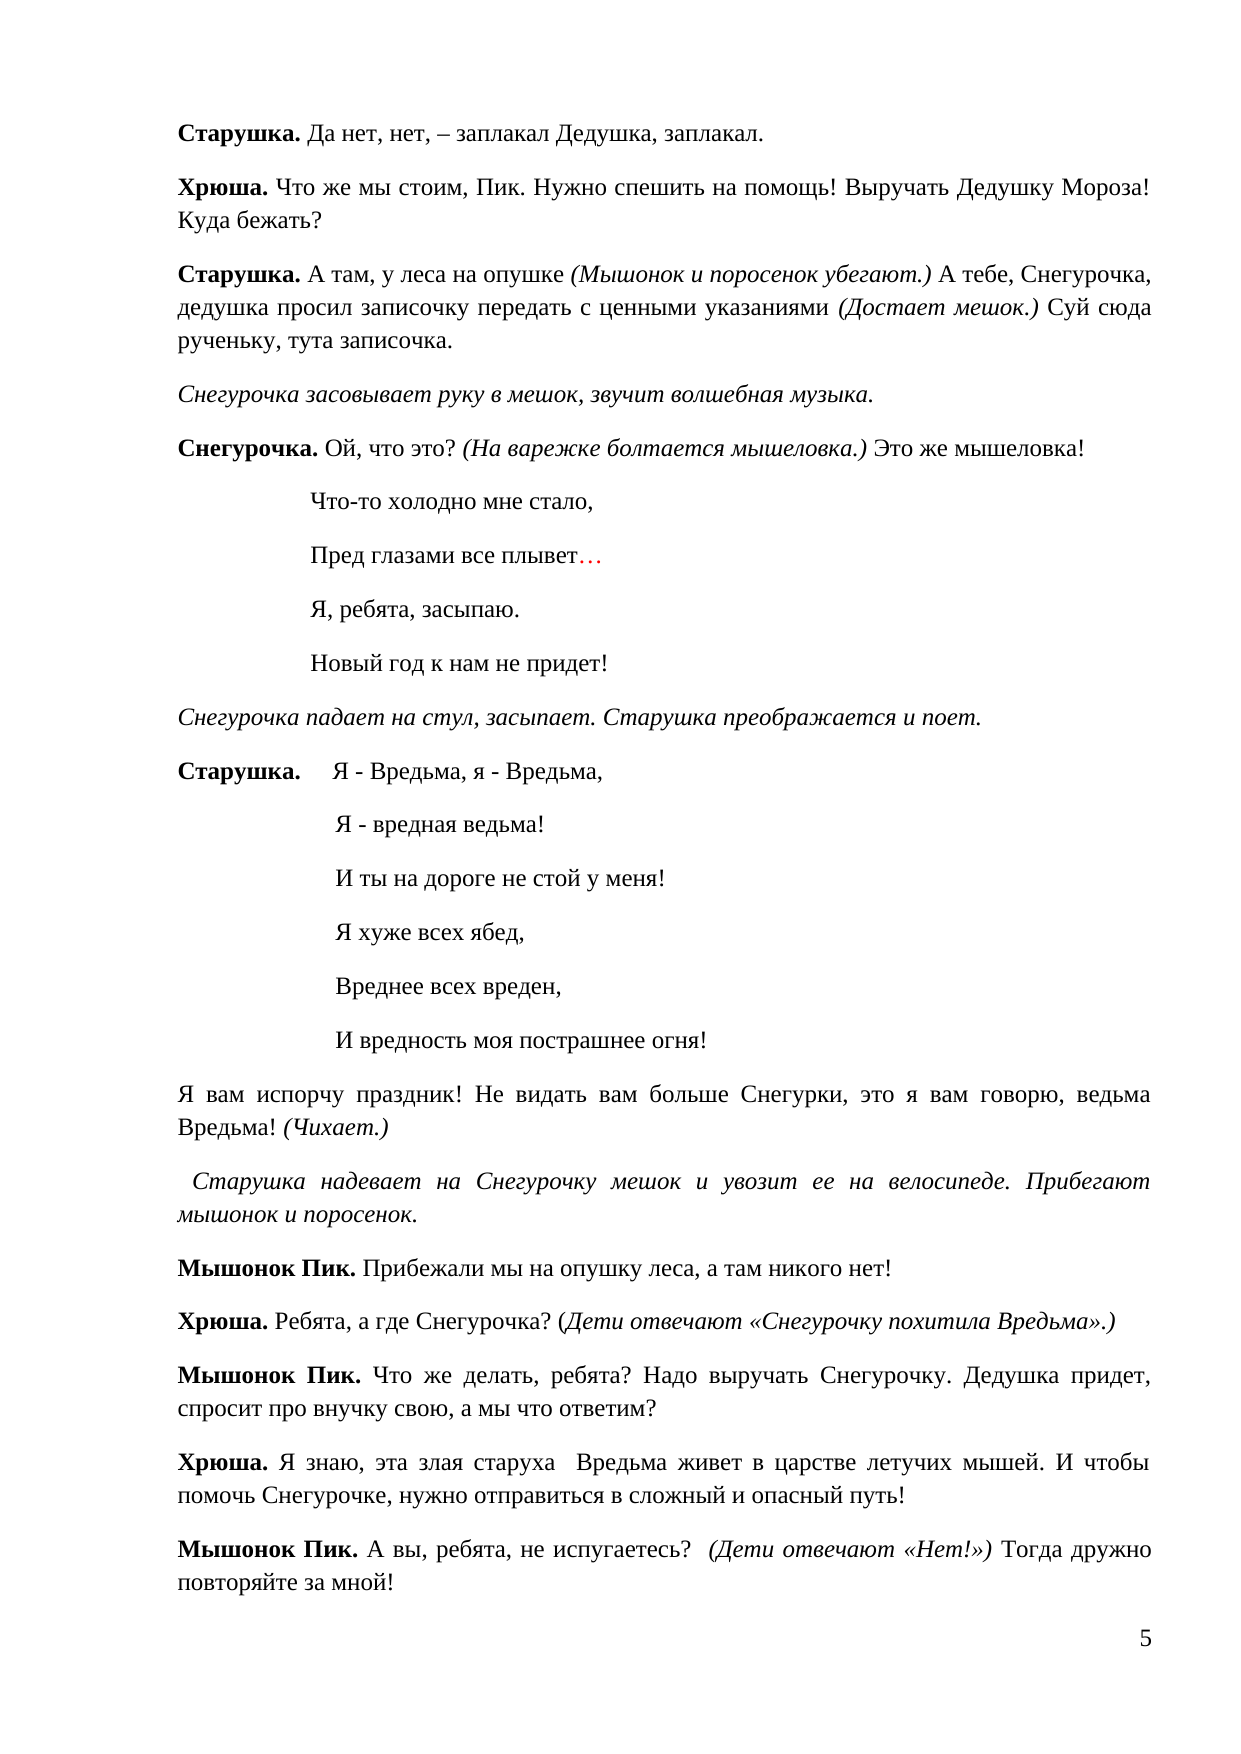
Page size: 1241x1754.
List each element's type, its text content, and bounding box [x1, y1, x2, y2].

text Я хуже всех ябед, [310, 917, 1152, 946]
text Вреднее всех вреден, [310, 971, 1152, 1000]
text Новый год к нам не придет! [310, 648, 1152, 677]
text Что-то холодно мне стало, [310, 486, 1152, 515]
text Снегурочка падает на стул, засыпает. Старушка преображается и поет. [177, 702, 1152, 731]
text Мышонок Пик. А вы, ребята, не испугаетесь? (Дети отвечают «Нет!») Тогда дружно повторяйте за мной! [177, 1534, 1152, 1596]
text Пред глазами все плывет… [310, 540, 1152, 569]
text И вредность моя пострашнее огня! [310, 1025, 1152, 1054]
text Я, ребята, засыпаю. [310, 594, 1152, 623]
text Я вам испорчу праздник! Не видать вам больше Снегурки, это я вам говорю, ведьма Вредьма! (Чихает.) [177, 1079, 1152, 1141]
text Старушка. А там, у леса на опушке (Мышонок и поросенок убегают.) А тебе, Снегурочка, дедушка просил записочку передать с ценными указаниями (Достает мешок.) Суй сюда рученьку, тута записочка. [177, 259, 1152, 354]
text Хрюша. Что же мы стоим, Пик. Нужно спешить на помощь! Выручать Дедушку Мороза! Куда бежать? [177, 172, 1152, 234]
text Старушка надевает на Снегурочку мешок и увозит ее на велосипеде. Прибегают мышонок и поросенок. [177, 1166, 1152, 1227]
text Снегурочка засовывает руку в мешок, звучит волшебная музыка. [177, 379, 1152, 407]
text Старушка. Я - Вредьма, я - Вредьма, [177, 756, 1152, 784]
text Снегурочка. Ой, что это? (На варежке болтается мышеловка.) Это же мышеловка! [177, 433, 1152, 461]
text Мышонок Пик. Прибежали мы на опушку леса, а там никого нет! [177, 1253, 1152, 1281]
text И ты на дороге не стой у меня! [310, 863, 1152, 892]
text Мышонок Пик. Что же делать, ребята? Надо выручать Снегурочку. Дедушка придет, спросит про внучку свою, а мы что ответим? [177, 1360, 1152, 1422]
text Хрюша. Я знаю, эта злая старуха Вредьма живет в царстве летучих мышей. И чтобы помочь Снегурочке, нужно отправиться в сложный и опасный путь! [177, 1447, 1152, 1509]
text Хрюша. Ребята, а где Снегурочка? (Дети отвечают «Снегурочку похитила Вредьма».) [177, 1306, 1152, 1335]
text Старушка. Да нет, нет, – заплакал Дедушка, заплакал. [177, 118, 1152, 147]
text Я - вредная ведьма! [310, 809, 1152, 838]
